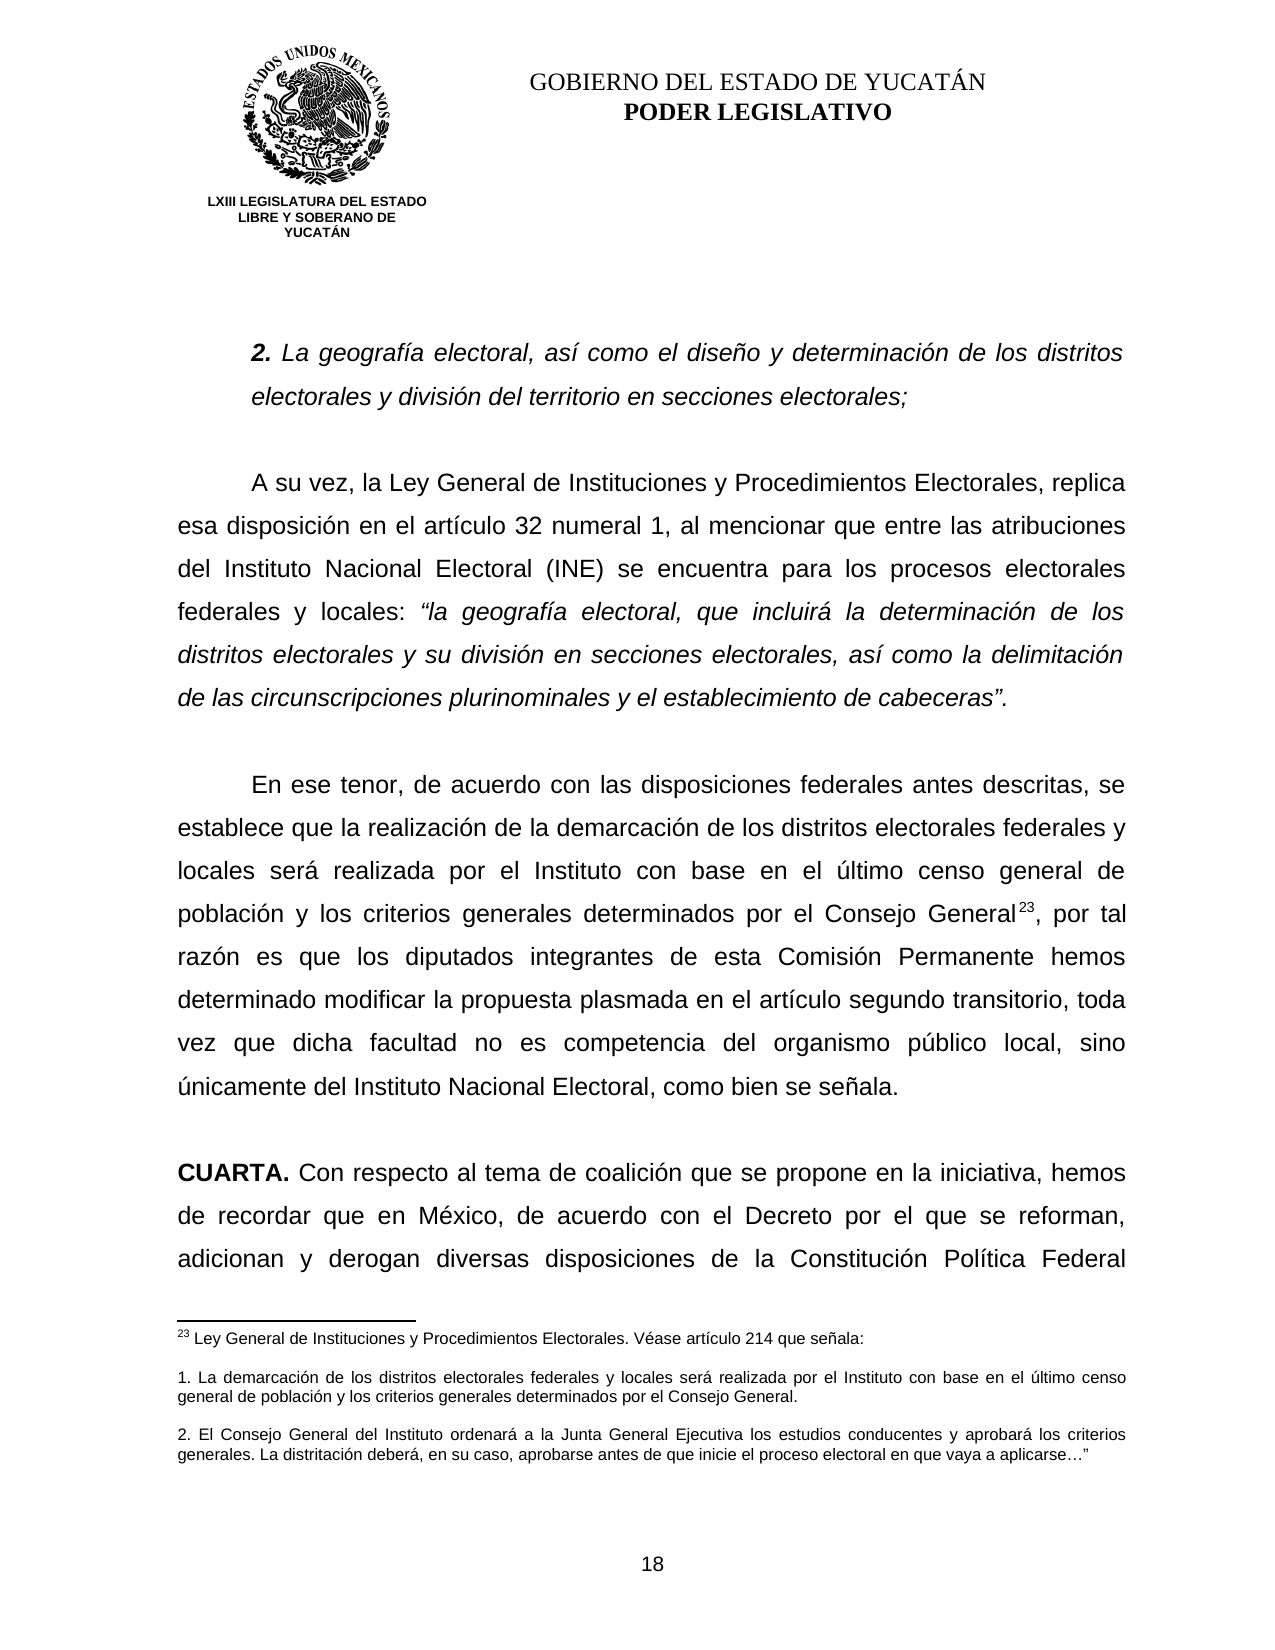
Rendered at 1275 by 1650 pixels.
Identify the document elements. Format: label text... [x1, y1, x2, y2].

text 2. La geografía electoral, así como el diseño y determinación de los distritos electorales y división del territorio en secciones electorales; [251, 338, 1127, 410]
text A su vez, la Ley General de Instituciones y Procedimientos Electorales, replica esa disposición en el artículo 32 numeral 1, al mencionar que entre las atribuciones del Instituto Nacional Electoral (INE) se encuentra para los procesos electorales federales y locales: “la geografía electoral, que incluirá la determinación de los distritos electorales y su división en secciones electorales, así como la delimitación de las circunscripciones plurinominales y el establecimiento de cabeceras”. [177, 468, 1127, 712]
picture [207, 11, 425, 219]
text En ese tenor, de acuerdo con las disposiciones federales antes descritas, se establece que la realización de la demarcación de los distritos electorales federales y locales será realizada por el Instituto con base en el último censo general de población y los criterios generales determinados por el Consejo General, por tal razón es que los diputados integrantes de esta Comisión Permanente hemos determinado modificar la propuesta plasmada en el artículo segundo transitorio, toda vez que dicha facultad no es competencia del organismo público local, sino únicamente del Instituto Nacional Electoral, como bien se señala. [177, 770, 1127, 1100]
